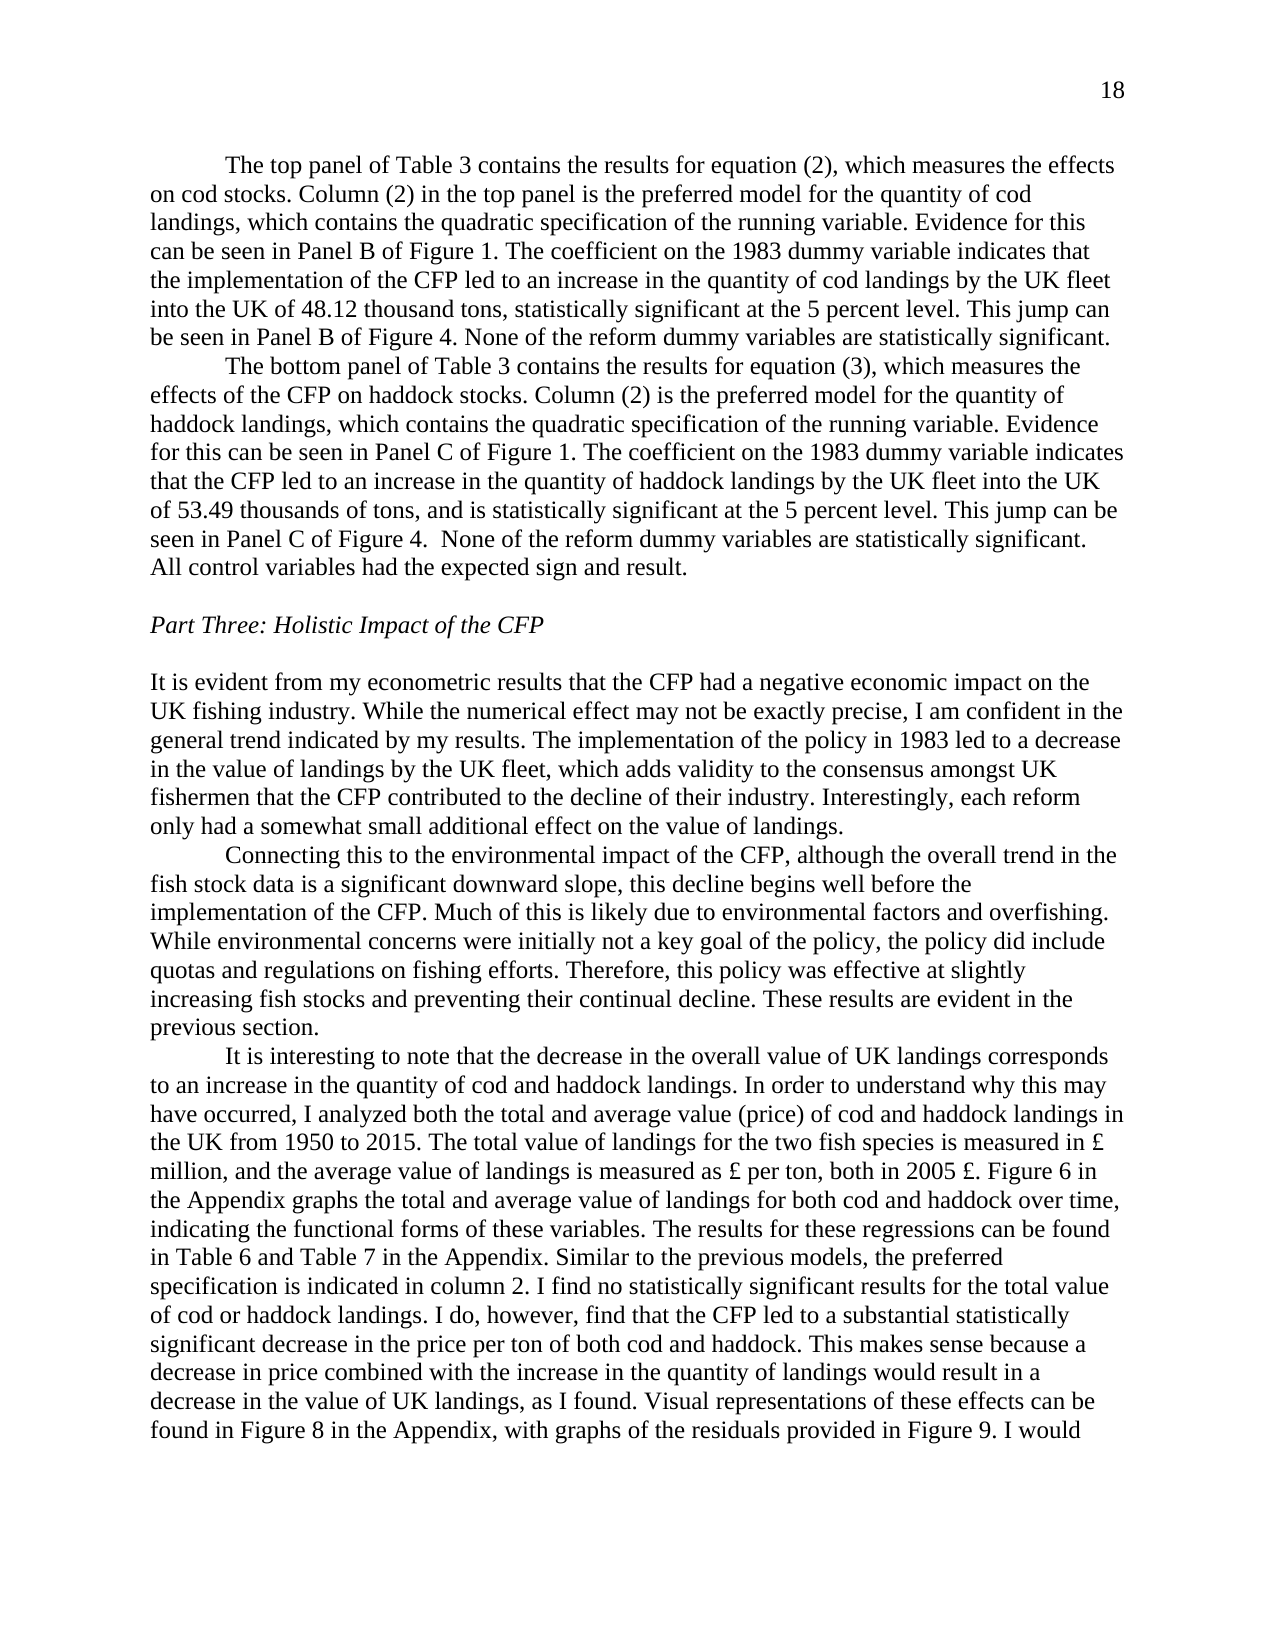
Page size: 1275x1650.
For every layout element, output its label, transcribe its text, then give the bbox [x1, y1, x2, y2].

text The bottom panel of Table 3 contains the results for equation (3), which measures the effects of the CFP on haddock stocks. Column (2) is the preferred model for the quantity of haddock landings, which contains the quadratic specification of the running variable. Evidence for this can be seen in Panel C of Figure 1. The coefficient on the 1983 dummy variable indicates that the CFP led to an increase in the quantity of haddock landings by the UK fleet into the UK of 53.49 thousands of tons, and is statistically significant at the 5 percent level. This jump can be seen in Panel C of Figure 4. None of the reform dummy variables are statistically significant. All control variables had the expected sign and result. [150, 351, 1125, 581]
text It is evident from my econometric results that the CFP had a negative economic impact on the UK fishing industry. While the numerical effect may not be exactly precise, I am confident in the general trend indicated by my results. The implementation of the policy in 1983 led to a decrease in the value of landings by the UK fleet, which adds validity to the consensus amongst UK fishermen that the CFP contributed to the decline of their industry. Interestingly, each reform only had a somewhat small additional effect on the value of landings. [150, 667, 1125, 840]
text The top panel of Table 3 contains the results for equation (2), which measures the effects on cod stocks. Column (2) in the top panel is the preferred model for the quantity of cod landings, which contains the quadratic specification of the running variable. Evidence for this can be seen in Panel B of Figure 1. The coefficient on the 1983 dummy variable indicates that the implementation of the CFP led to an increase in the quantity of cod landings by the UK fleet into the UK of 48.12 thousand tons, statistically significant at the 5 percent level. This jump can be seen in Panel B of Figure 4. None of the reform dummy variables are statistically significant. [150, 150, 1125, 351]
text Connecting this to the environmental impact of the CFP, although the overall trend in the fish stock data is a significant downward slope, this decline begins well before the implementation of the CFP. Much of this is likely due to environmental factors and overfishing. While environmental concerns were initially not a key goal of the policy, the policy did include quotas and regulations on fishing efforts. Therefore, this policy was effective at slightly increasing fish stocks and preventing their continual decline. These results are evident in the previous section. [150, 840, 1125, 1041]
text Part Three: Holistic Impact of the CFP [150, 610, 1125, 639]
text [150, 1041, 1125, 1444]
